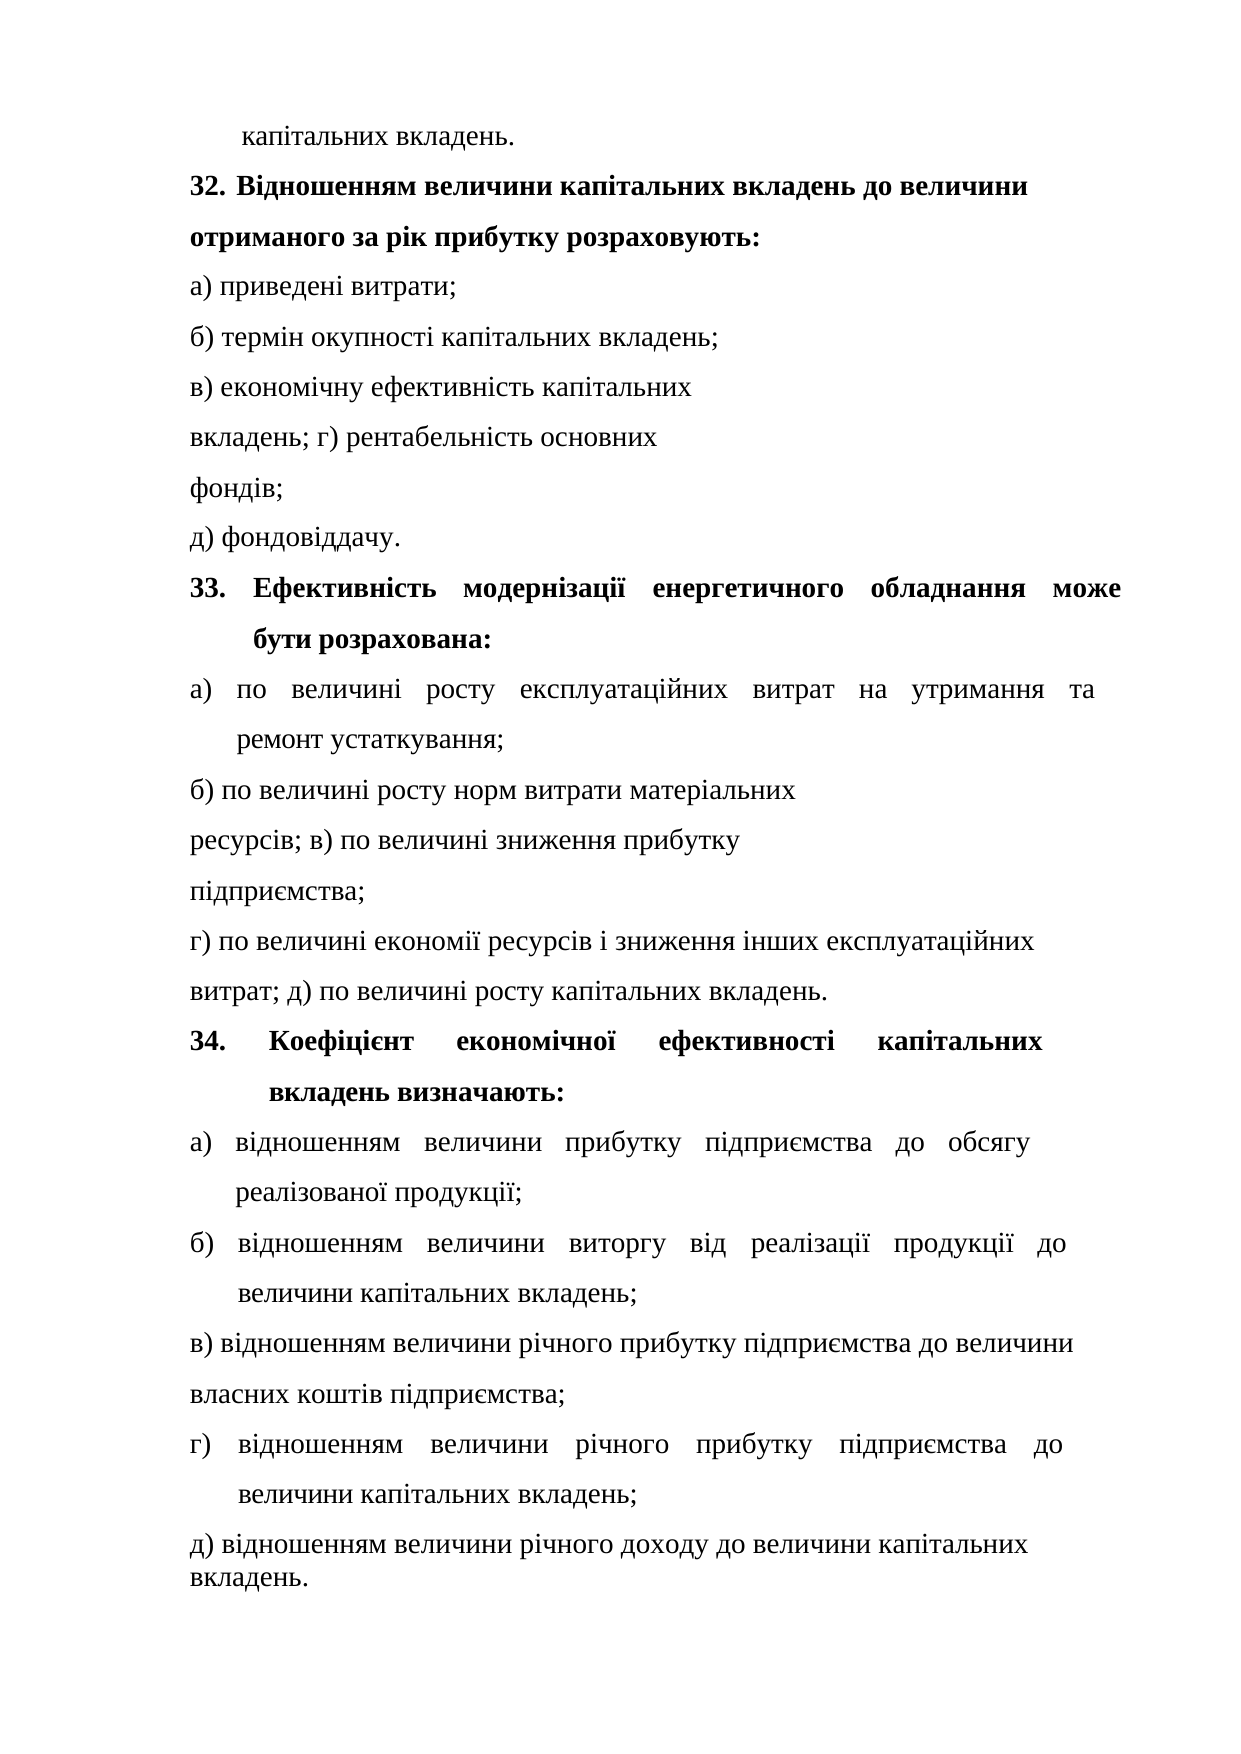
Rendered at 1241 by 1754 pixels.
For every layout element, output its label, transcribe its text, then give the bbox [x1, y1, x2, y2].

subtitle Коефіцієнт економічної ефективності капітальних вкладень визначають: [189, 1023, 1137, 1107]
text а) відношенням величини прибутку підприємства до обсягу реалізованої продукції; [189, 1124, 1137, 1208]
text б) термін окупності капітальних вкладень; [189, 319, 1152, 353]
text д) фондовіддачу. [189, 520, 1152, 554]
text в) економічну ефективність капітальних вкладень; г) рентабельність основних фондів; [189, 369, 750, 503]
text г) відношенням величини річного прибутку підприємства до величини капітальних вкладень; [189, 1426, 1137, 1510]
text б) по величині росту норм витрати матеріальних ресурсів; в) по величині зниження прибутку підприємства; [189, 772, 847, 906]
text а) по величині росту експлуатаційних витрат на утримання та ремонт устаткування; [189, 671, 1137, 755]
text б) відношенням величини виторгу від реалізації продукції до величини капітальних вкладень; [189, 1225, 1137, 1309]
text в) відношенням величини річного прибутку підприємства до величини власних коштів підприємства; [189, 1325, 1152, 1409]
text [189, 118, 1137, 152]
text д) відношенням величини річного доходу до величини капітальних вкладень. [189, 1527, 1152, 1593]
subtitle Відношенням величини капітальних вкладень до величини отриманого за рік прибутку розраховують: [189, 168, 1138, 252]
text а) приведені витрати; [189, 269, 1152, 302]
text г) по величині економії ресурсів і зниження інших експлуатаційних витрат; д) по величині росту капітальних вкладень. [189, 923, 1064, 1007]
subtitle Ефективність модернізації енергетичного обладнання може бути розрахована: [189, 571, 1138, 654]
